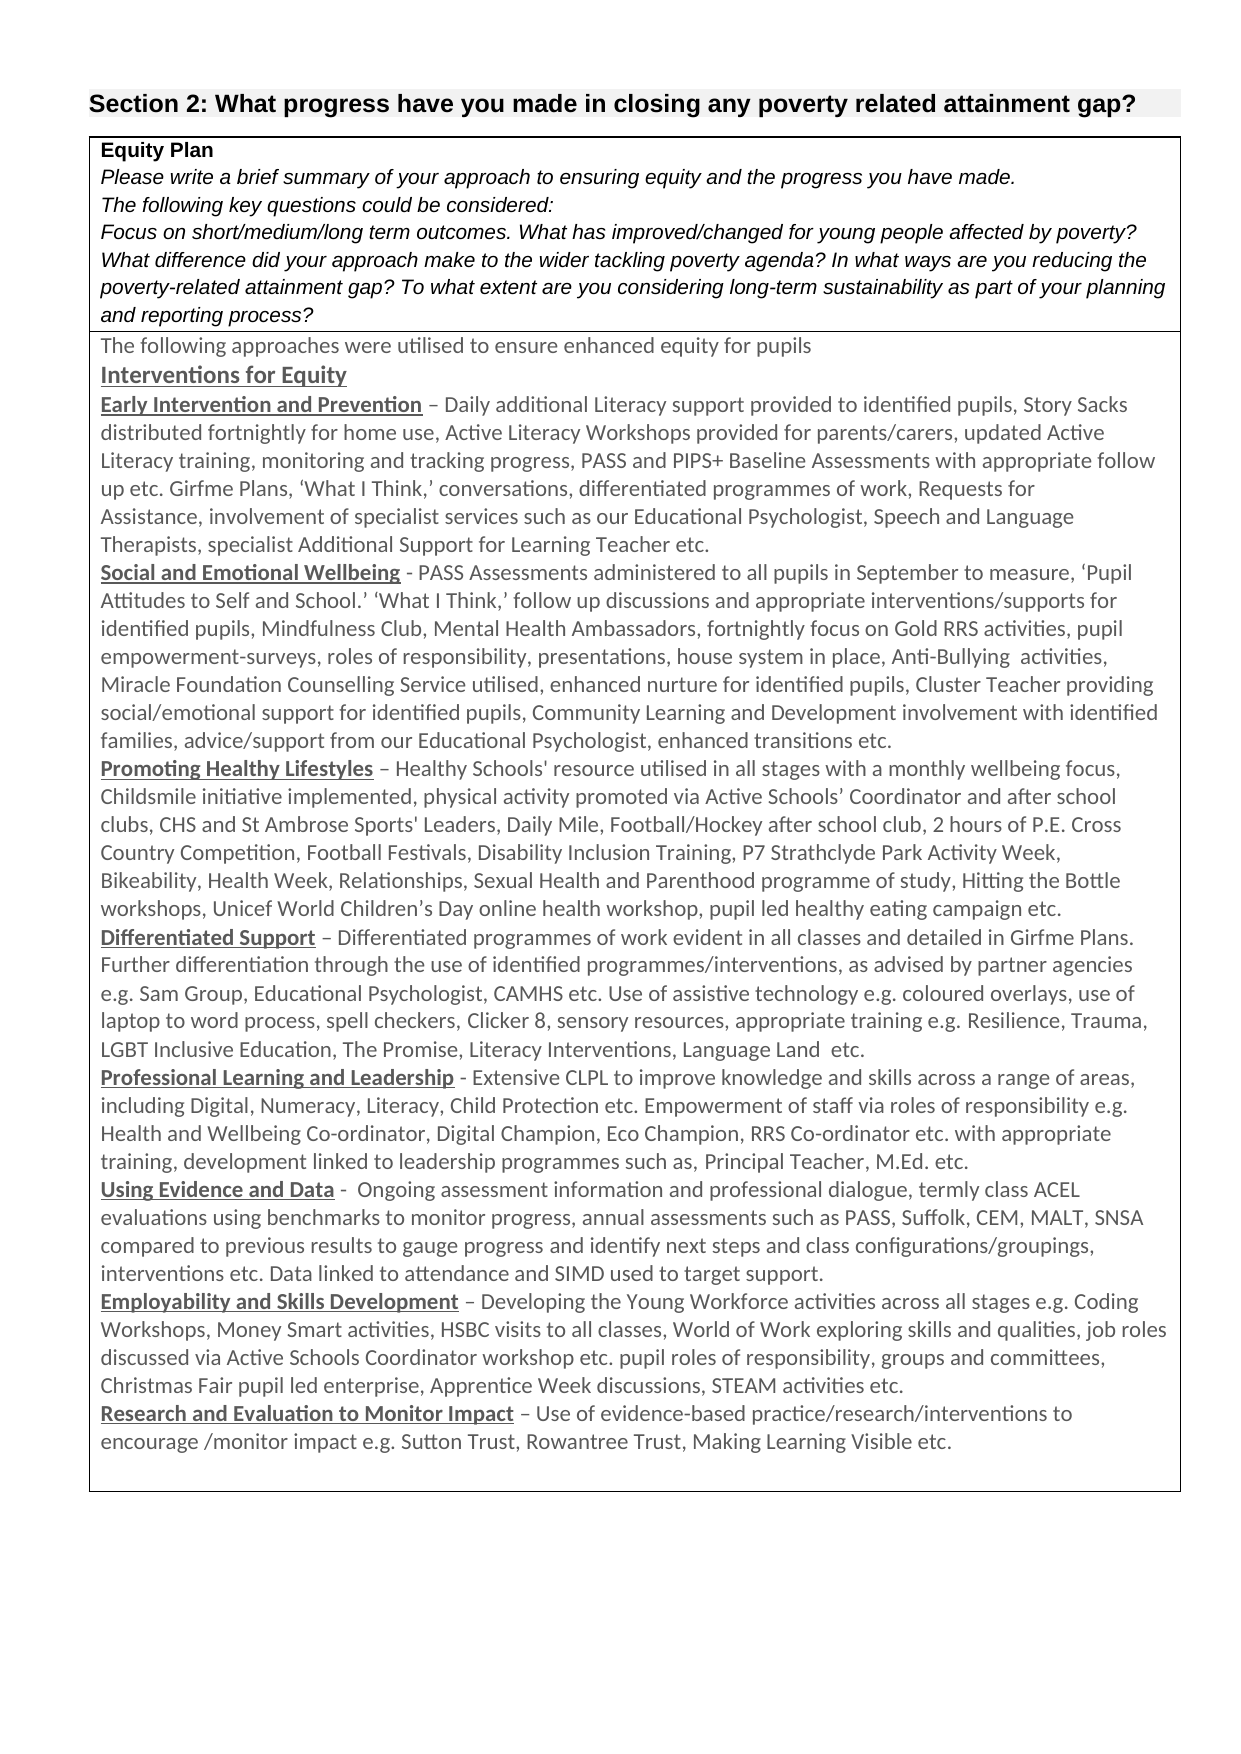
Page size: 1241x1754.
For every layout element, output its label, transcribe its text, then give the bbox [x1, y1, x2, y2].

table_header Equity Plan Please write a brief summary of your approach to ensuring equity and the progress you have made. The following key questions could be considered: Focus on short/medium/long term outcomes. What has improved/changed for young people affected by poverty? What difference did your approach make to the wider tackling poverty agenda? In what ways are you reducing the poverty-related attainment gap? To what extent are you considering long-term sustainability as part of your planning and reporting process? [90, 138, 1180, 331]
table_cell The following approaches were utilised to ensure enhanced equity for pupils Interventions for Equity Early Intervention and Prevention – Daily additional Literacy support provided to identified pupils, Story Sacks distributed fortnightly for home use, Active Literacy Workshops provided for parents/carers, updated Active Literacy training, monitoring and tracking progress, PASS and PIPS+ Baseline Assessments with appropriate follow up etc. Girfme Plans, ‘What I Think,’ conversations, differentiated programmes of work, Requests for Assistance, involvement of specialist services such as our Educational Psychologist, Speech and Language Therapists, specialist Additional Support for Learning Teacher etc. Social and Emotional Wellbeing - PASS Assessments administered to all pupils in September to measure, ‘Pupil Attitudes to Self and School.’ ‘What I Think,’ follow up discussions and appropriate interventions/supports for identified pupils, Mindfulness Club, Mental Health Ambassadors, fortnightly focus on Gold RRS activities, pupil empowerment-surveys, roles of responsibility, presentations, house system in place, Anti-Bullying activities, Miracle Foundation Counselling Service utilised, enhanced nurture for identified pupils, Cluster Teacher providing social/emotional support for identified pupils, Community Learning and Development involvement with identified families, advice/support from our Educational Psychologist, enhanced transitions etc. Promoting Healthy Lifestyles – Healthy Schools' resource utilised in all stages with a monthly wellbeing focus, Childsmile initiative implemented, physical activity promoted via Active Schools’ Coordinator and after school clubs, CHS and St Ambrose Sports' Leaders, Daily Mile, Football/Hockey after school club, 2 hours of P.E. Cross Country Competition, Football Festivals, Disability Inclusion Training, P7 Strathclyde Park Activity Week, Bikeability, Health Week, Relationships, Sexual Health and Parenthood programme of study, Hitting the Bottle workshops, Unicef World Children’s Day online health workshop, pupil led healthy eating campaign etc. Differentiated Support – Differentiated programmes of work evident in all classes and detailed in Girfme Plans. Further differentiation through the use of identified programmes/interventions, as advised by partner agencies e.g. Sam Group, Educational Psychologist, CAMHS etc. Use of assistive technology e.g. coloured overlays, use of laptop to word process, spell checkers, Clicker 8, sensory resources, appropriate training e.g. Resilience, Trauma, LGBT Inclusive Education, The Promise, Literacy Interventions, Language Land etc. Professional Learning and Leadership - Extensive CLPL to improve knowledge and skills across a range of areas, including Digital, Numeracy, Literacy, Child Protection etc. Empowerment of staff via roles of responsibility e.g. Health and Wellbeing Co-ordinator, Digital Champion, Eco Champion, RRS Co-ordinator etc. with appropriate training, development linked to leadership programmes such as, Principal Teacher, M.Ed. etc. Using Evidence and Data - Ongoing assessment information and professional dialogue, termly class ACEL evaluations using benchmarks to monitor progress, annual assessments such as PASS, Suffolk, CEM, MALT, SNSA compared to previous results to gauge progress and identify next steps and class configurations/groupings, interventions etc. Data linked to attendance and SIMD used to target support. Employability and Skills Development – Developing the Young Workforce activities across all stages e.g. Coding Workshops, Money Smart activities, HSBC visits to all classes, World of Work exploring skills and qualities, job roles discussed via Active Schools Coordinator workshop etc. pupil roles of responsibility, groups and committees, Christmas Fair pupil led enterprise, Apprentice Week discussions, STEAM activities etc. Research and Evaluation to Monitor Impact – Use of evidence-based practice/research/interventions to encourage /monitor impact e.g. Sutton Trust, Rowantree Trust, Making Learning Visible etc. [90, 332, 1180, 1491]
text Section 2: What progress have you made in closing any poverty related attainment gap? [89, 89, 1181, 117]
